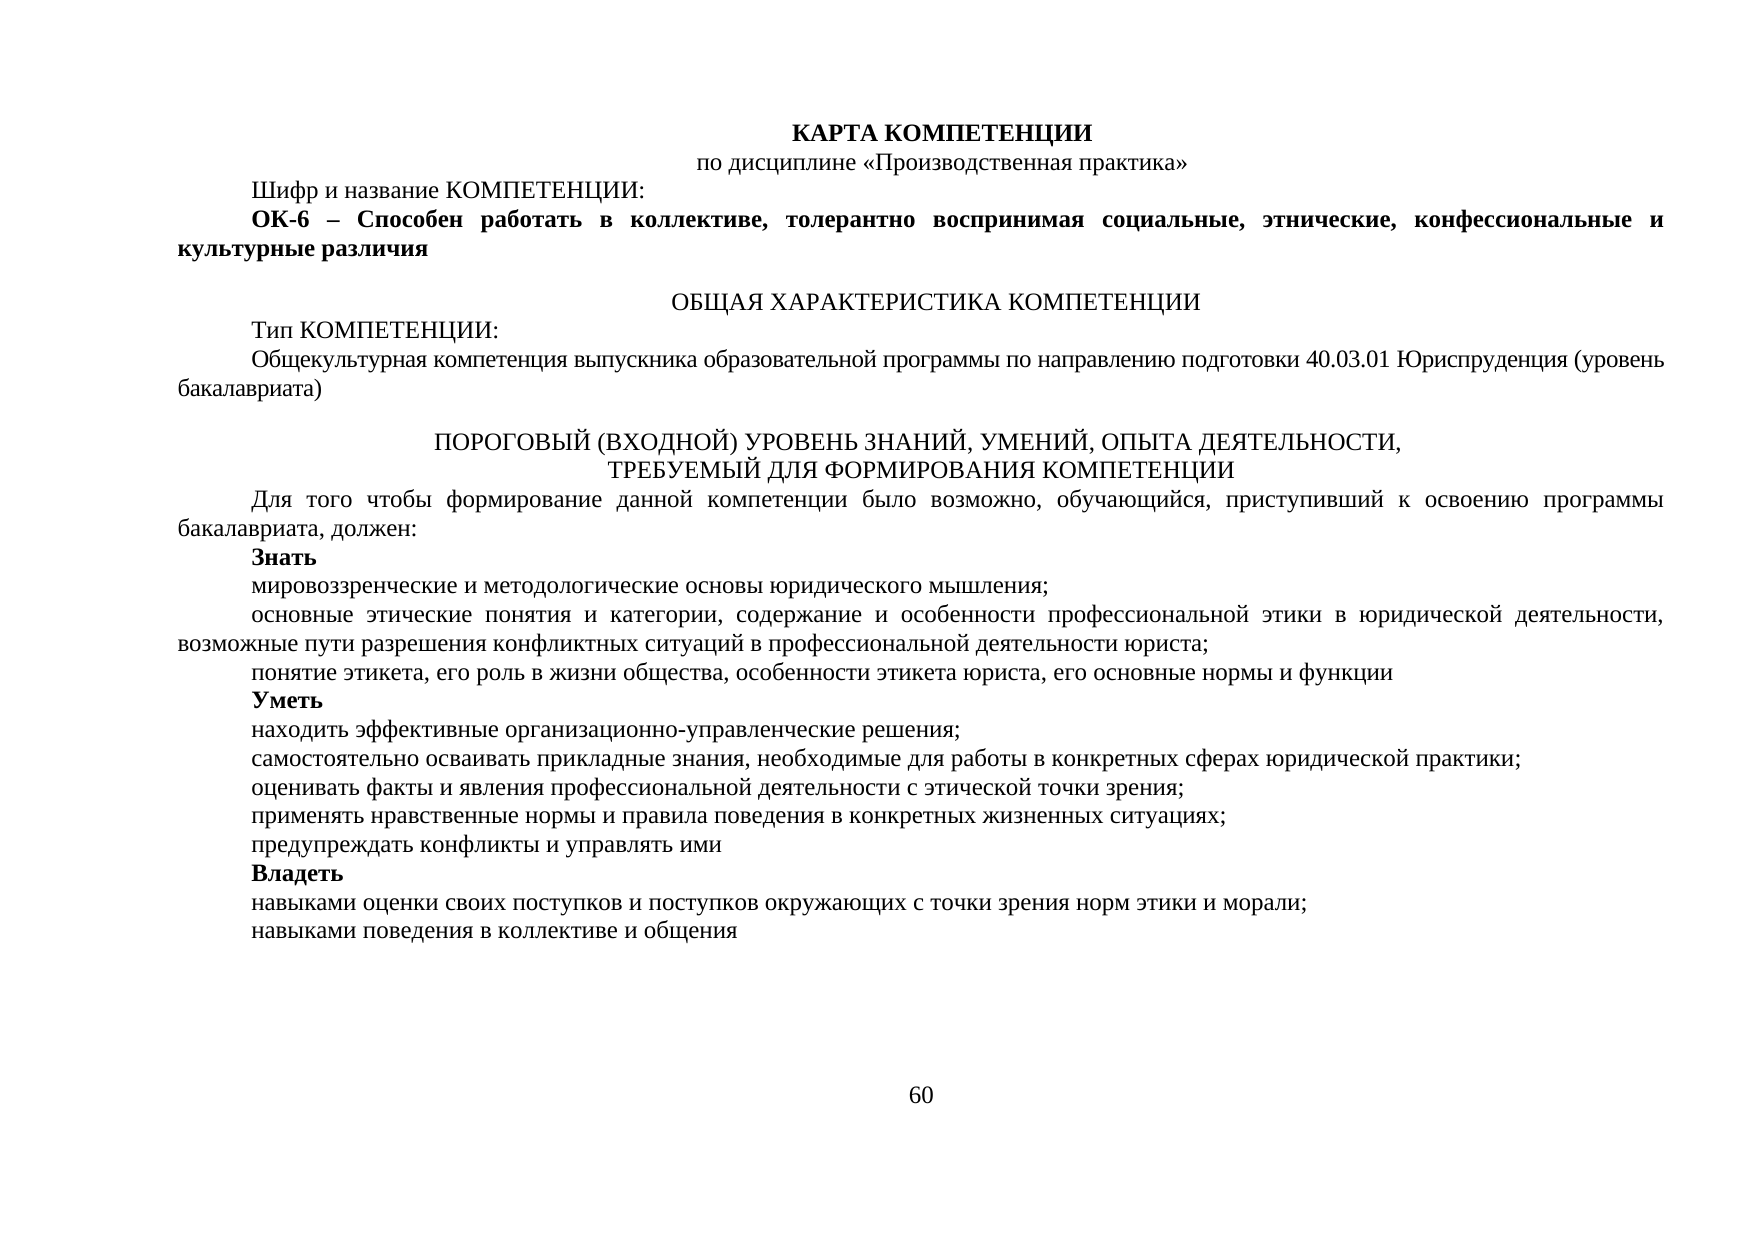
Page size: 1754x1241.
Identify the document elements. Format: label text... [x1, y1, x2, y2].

text оценивать факты и явления профессиональной деятельности с этической точки зрения; [177, 772, 1665, 801]
text основные этические понятия и категории, содержание и особенности профессиональной этики в юридической деятельности, возможные пути разрешения конфликтных ситуаций в профессиональной деятельности юриста; [177, 599, 1665, 657]
text КАРТА КОМПЕТЕНЦИИ [177, 118, 1665, 147]
text Владеть [177, 858, 1665, 887]
text навыками оценки своих поступков и поступков окружающих с точки зрения норм этики и морали; [177, 887, 1665, 916]
text предупреждать конфликты и управлять ими [177, 829, 1665, 858]
text Общекультурная компетенция выпускника образовательной программы по направлению подготовки 40.03.01 Юриспруденция (уровень бакалавриата) [177, 344, 1665, 402]
text Тип КОМПЕТЕНЦИИ: [177, 316, 1665, 344]
text находить эффективные организационно-управленческие решения; [177, 714, 1665, 743]
text по дисциплине «Производственная практика» [177, 147, 1665, 176]
text применять нравственные нормы и правила поведения в конкретных жизненных ситуациях; [177, 801, 1665, 829]
text Шифр и название КОМПЕТЕНЦИИ: [177, 176, 1665, 204]
text ОК-6 – Способен работать в коллективе, толерантно воспринимая социальные, этнические, конфессиональные и культурные различия [177, 204, 1665, 262]
text ОБЩАЯ ХАРАКТЕРИСТИКА КОМПЕТЕНЦИИ [177, 287, 1665, 316]
text Знать [177, 542, 1665, 571]
text Уметь [177, 686, 1665, 714]
text понятие этикета, его роль в жизни общества, особенности этикета юриста, его основные нормы и функции [177, 657, 1665, 686]
text ПОРОГОВЫЙ (ВХОДНОЙ) УРОВЕНЬ ЗНАНИЙ, УМЕНИЙ, ОПЫТА ДЕЯТЕЛЬНОСТИ, ТРЕБУЕМЫЙ ДЛЯ ФОРМИРОВАНИЯ КОМПЕТЕНЦИИ [177, 427, 1665, 484]
text мировоззренческие и методологические основы юридического мышления; [177, 571, 1665, 599]
text навыками поведения в коллективе и общения [177, 916, 1665, 944]
text самостоятельно осваивать прикладные знания, необходимые для работы в конкретных сферах юридической практики; [177, 743, 1665, 772]
text Для того чтобы формирование данной компетенции было возможно, обучающийся, приступивший к освоению программы бакалавриата, должен: [177, 484, 1665, 542]
